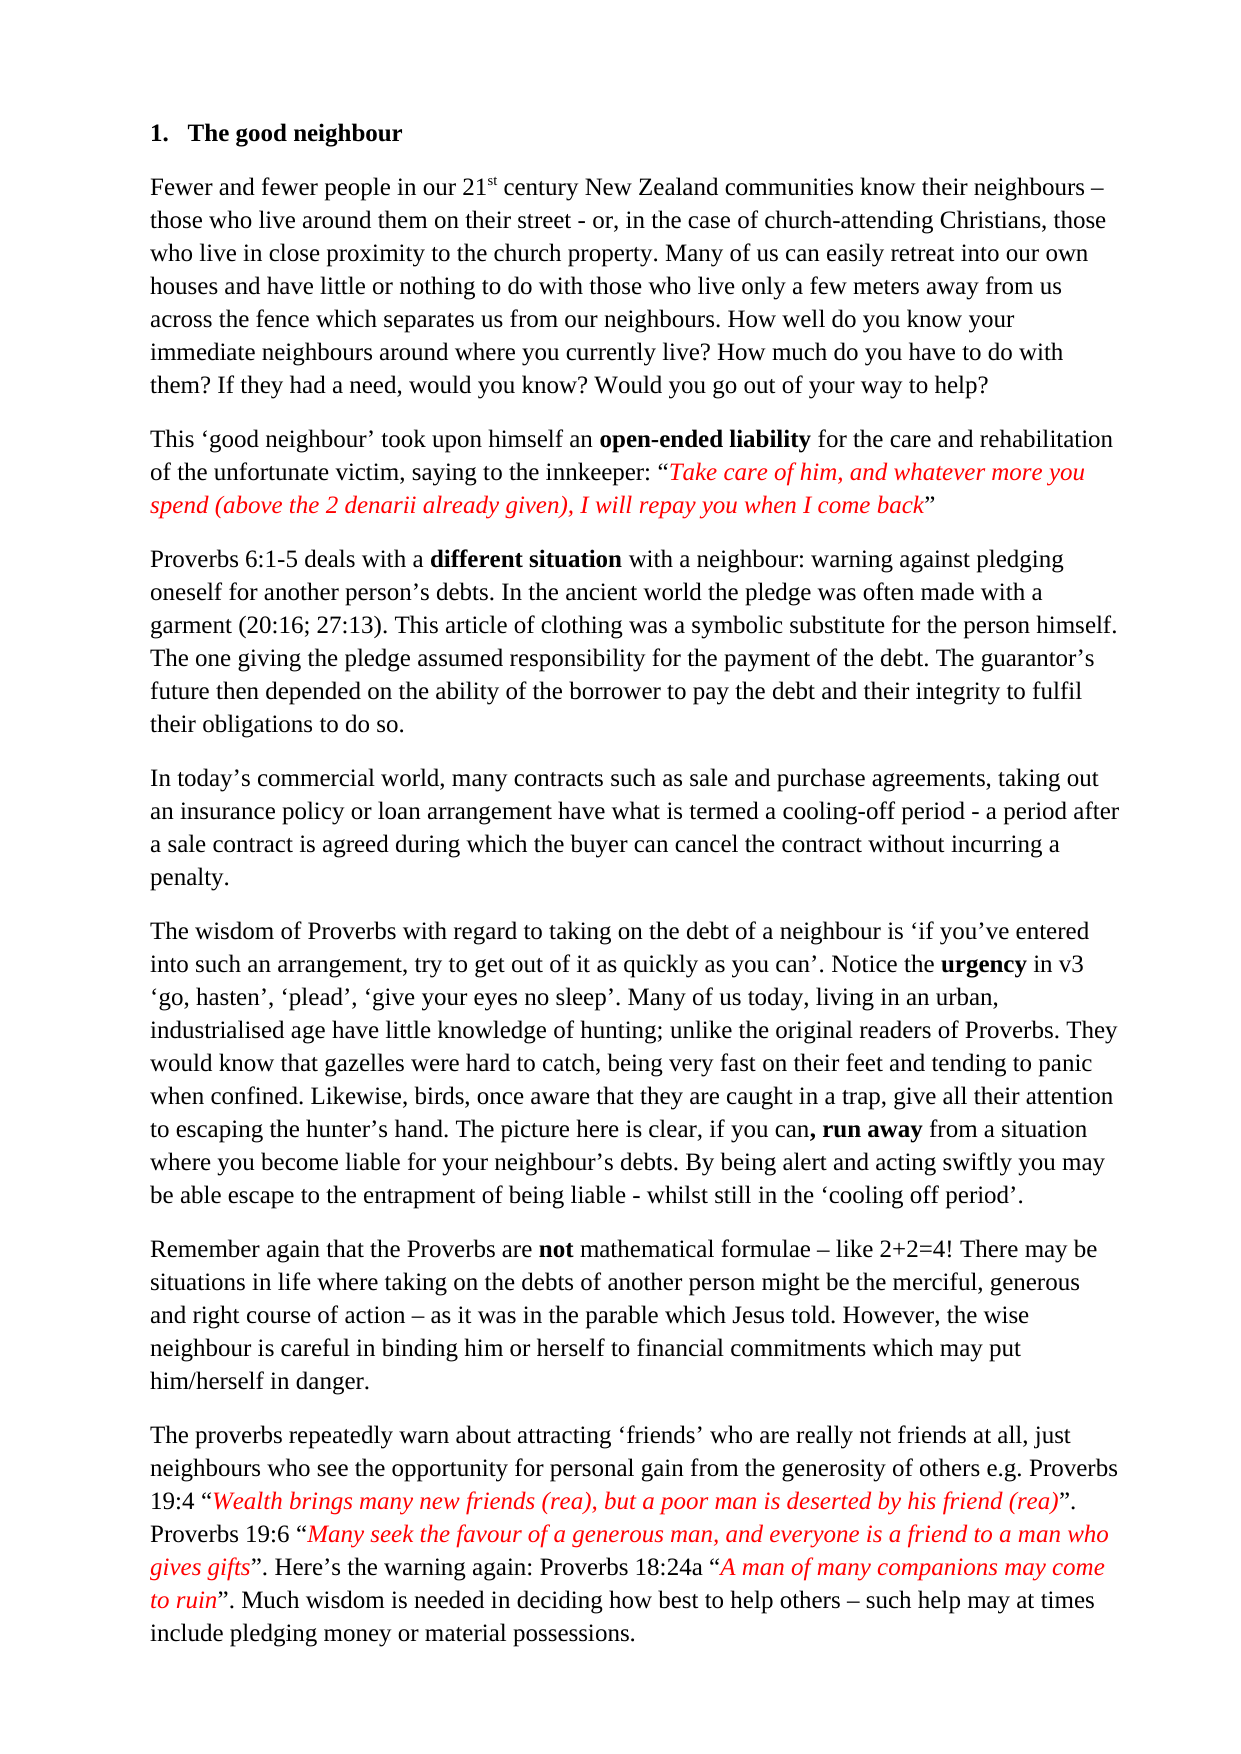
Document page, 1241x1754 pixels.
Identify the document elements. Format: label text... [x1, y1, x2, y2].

text The wisdom of Proverbs with regard to taking on the debt of a neighbour is ‘if you’ve entered into such an arrangement, try to get out of it as quickly as you can’. Notice the urgency in v3 ‘go, hasten’, ‘plead’, ‘give your eyes no sleep’. Many of us today, living in an urban, industrialised age have little knowledge of hunting; unlike the original readers of Proverbs. They would know that gazelles were hard to catch, being very fast on their feet and tending to panic when confined. Likewise, birds, once aware that they are caught in a trap, give all their attention to escaping the hunter’s hand. The picture here is clear, if you can, run away from a situation where you become liable for your neighbour’s debts. By being alert and acting swiftly you may be able escape to the entrapment of being liable - whilst still in the ‘cooling off period’. [150, 916, 1122, 1209]
text The proverbs repeatedly warn about attracting ‘friends’ who are really not friends at all, just neighbours who see the opportunity for personal gain from the generosity of others e.g. Proverbs 19:4 “Wealth brings many new friends (rea), but a poor man is deserted by his friend (rea)”. Proverbs 19:6 “Many seek the favour of a generous man, and everyone is a friend to a man who gives gifts”. Here’s the warning again: Proverbs 18:24a “A man of many companions may come to ruin”. Much wisdom is needed in deciding how best to help others – such help may at times include pledging money or material possessions. [150, 1420, 1122, 1647]
text Remember again that the Proverbs are not mathematical formulae – like 2+2=4! There may be situations in life where taking on the debts of another person might be the merciful, generous and right course of action – as it was in the parable which Jesus told. However, the wise neighbour is careful in binding him or herself to financial commitments which may put him/herself in danger. [150, 1234, 1122, 1394]
text This ‘good neighbour’ took upon himself an open-ended liability for the care and rehabilitation of the unfortunate victim, saying to the innkeeper: “Take care of him, and whatever more you spend (above the 2 denarii already given), I will repay you when I come back” [150, 424, 1122, 519]
text Fewer and fewer people in our 21st century New Zealand communities know their neighbours – those who live around them on their street - or, in the case of church-attending Christians, those who live in close proximity to the church property. Many of us can easily retreat into our own houses and have little or nothing to do with those who live only a few meters away from us across the fence which separates us from our neighbours. How well do you know your immediate neighbours around where you currently live? How much do you have to do with them? If they had a need, would you know? Would you go out of your way to help? [150, 172, 1122, 399]
text In today’s commercial world, many contracts such as sale and purchase agreements, taking out an insurance policy or loan arrangement have what is termed a cooling-off period - a period after a sale contract is agreed during which the buyer can cancel the contract without incurring a penalty. [150, 763, 1122, 891]
text Proverbs 6:1-5 deals with a different situation with a neighbour: warning against pledging oneself for another person’s debts. In the ancient world the pledge was often made with a garment (20:16; 27:13). This article of clothing was a symbolic substitute for the person himself. The one giving the pledge assumed responsibility for the payment of the debt. The guarantor’s future then depended on the ability of the borrower to pay the debt and their integrity to fulfil their obligations to do so. [150, 544, 1122, 738]
list The good neighbour [150, 118, 1122, 147]
